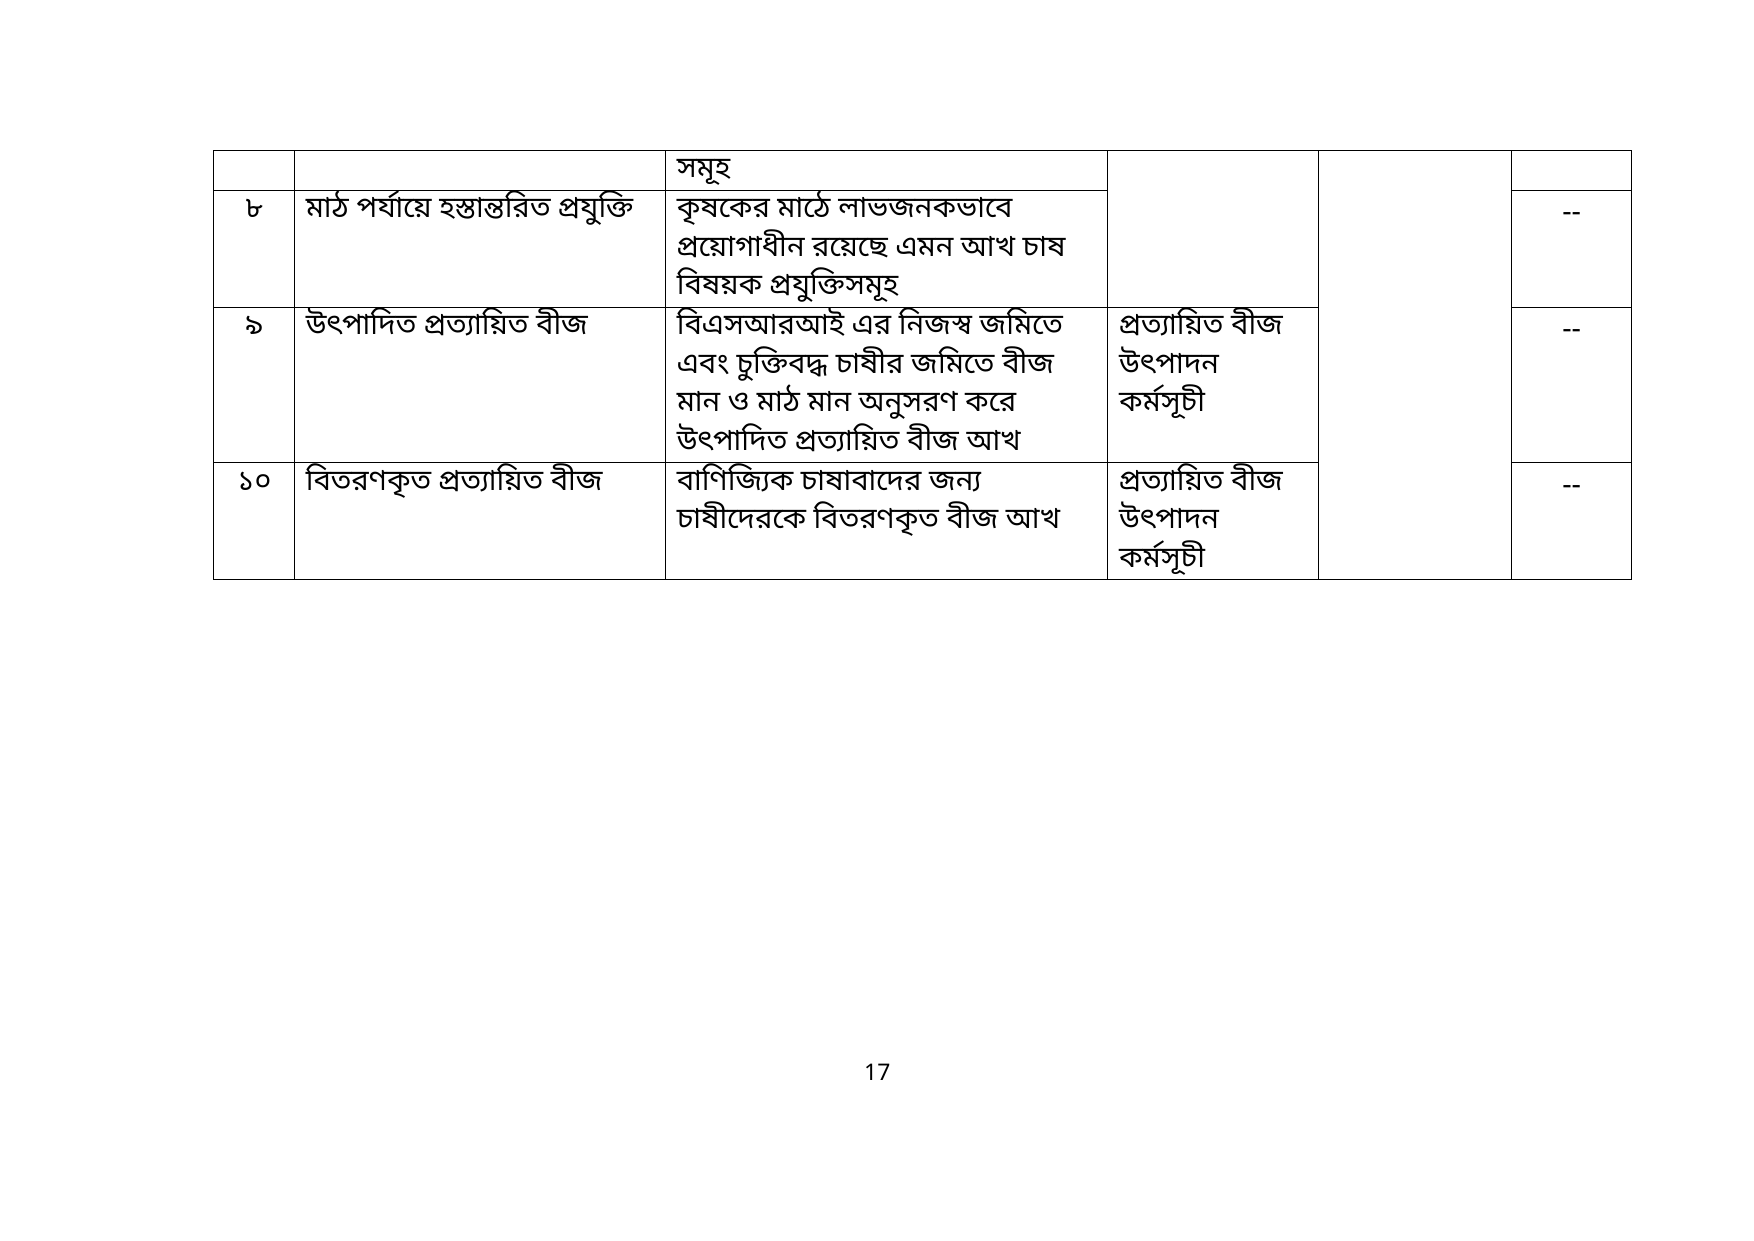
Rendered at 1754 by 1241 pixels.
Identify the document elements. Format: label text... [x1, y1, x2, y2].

table_cell ৭ [214, 151, 294, 190]
table_cell ১০ [214, 463, 294, 579]
table_cell বাণিজ্যিক চাষাবাদের জন্য চাষীদেরকে বিতরণকৃত বীজ আখ [666, 463, 1107, 579]
table_cell প্রত্যায়িত বীজ উৎপাদন কর্মসূচী [1108, 463, 1318, 579]
table_cell -- [1512, 463, 1631, 579]
table_cell বিতরণকৃত প্রত্যায়িত বীজ [295, 463, 665, 579]
table_cell প্রত্যায়িত বীজ উৎপাদন কর্মসূচী [1108, 308, 1318, 462]
table_cell কৃষকের মাঠে লাভজনকভাবে প্রয়োগাধীন রয়েছে এমন আখ চাষ বিষয়ক প্রযুক্তিসমূহ [666, 191, 1107, 307]
table_cell ৮ [214, 191, 294, 307]
table_cell মাঠ পর্যায়ে হস্তান্তরিত প্রযুক্তি [295, 191, 665, 307]
table_cell বিএসআরআই এর নিজস্ব জমিতে এবং চুক্তিবদ্ধ চাষীর জমিতে বীজ মান ও মাঠ মান অনুসরণ করে উৎপাদিত প্রত্যায়িত বীজ আখ [666, 308, 1107, 462]
table_cell ৯ [214, 308, 294, 462]
table_cell উৎপাদিত প্রত্যায়িত বীজ [295, 308, 665, 462]
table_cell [295, 151, 665, 190]
table_cell -- [1512, 191, 1631, 307]
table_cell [666, 151, 1107, 190]
table_cell -- [1512, 151, 1631, 190]
table_cell -- [1512, 308, 1631, 462]
